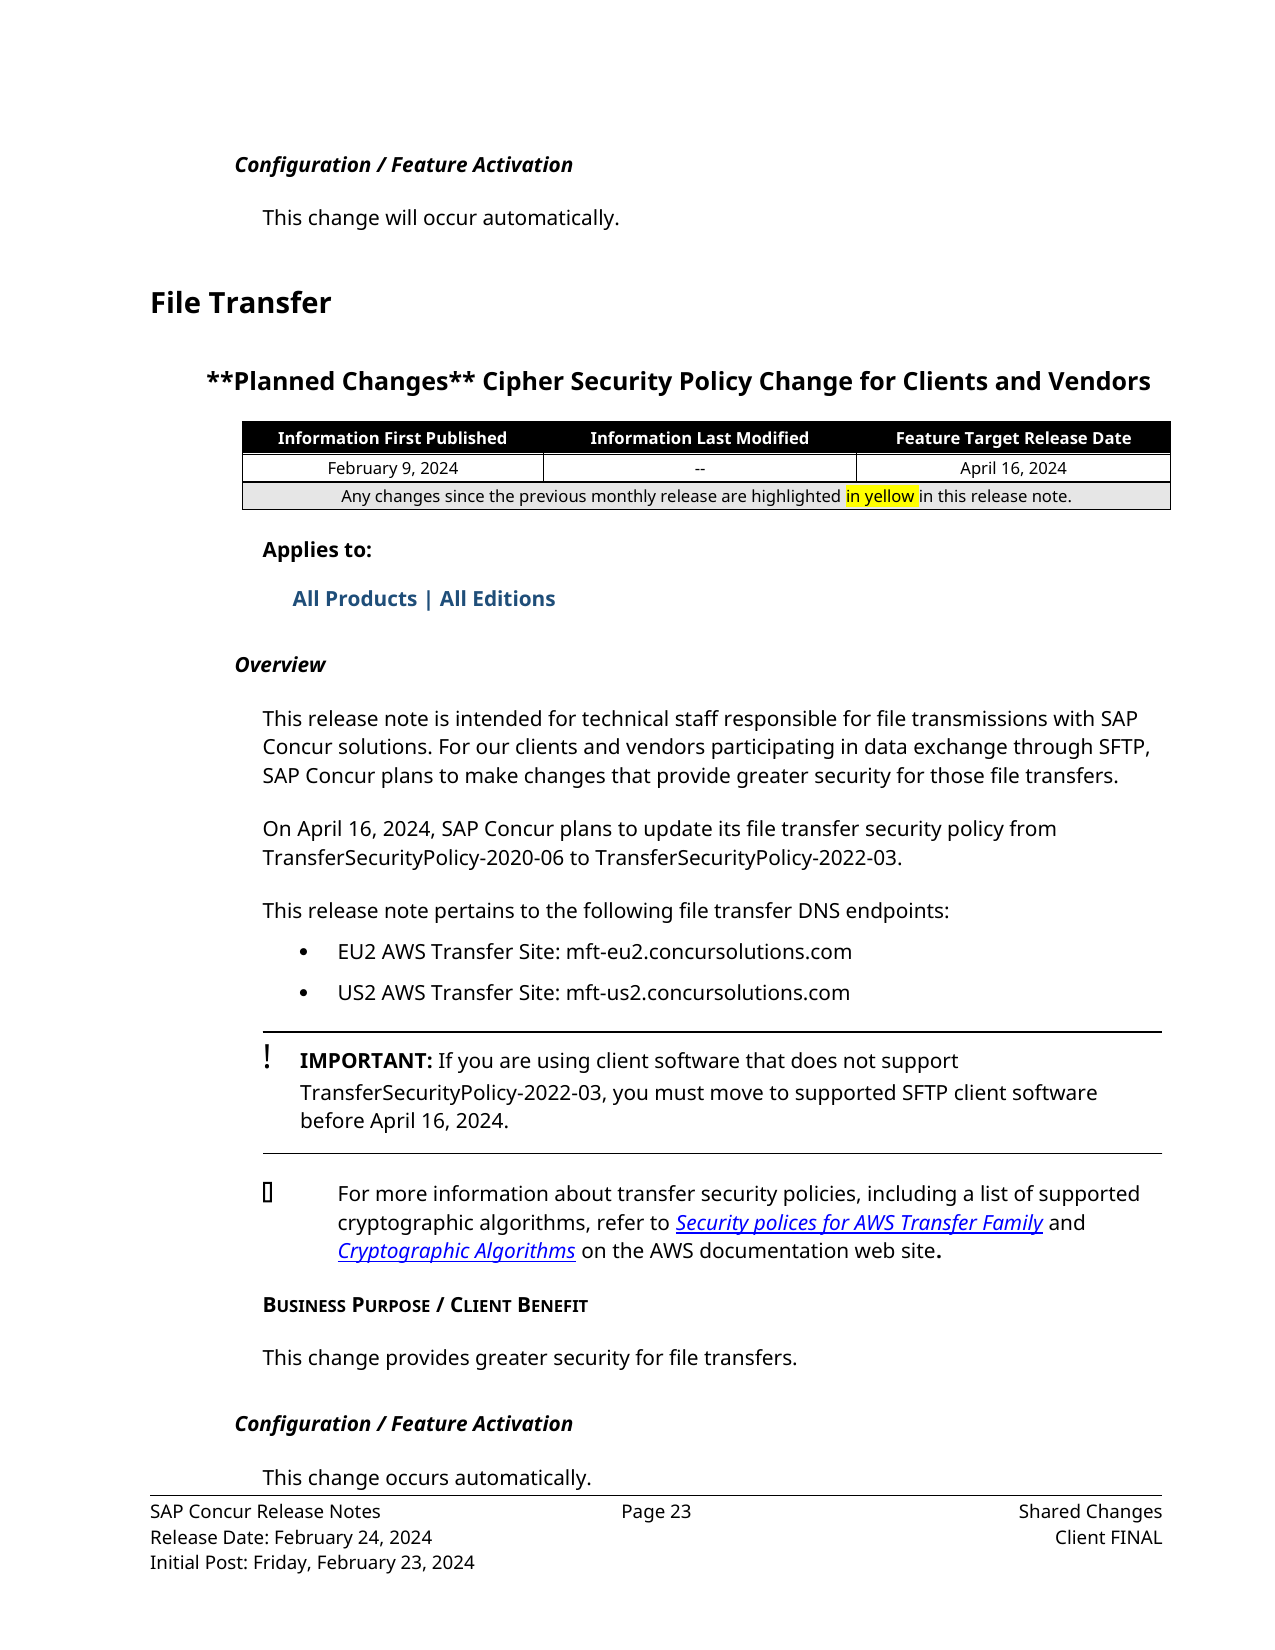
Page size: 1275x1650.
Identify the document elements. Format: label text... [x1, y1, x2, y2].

text IMPORTANT: If you are using client software that does not support TransferSecurityPolicy-2022-03, you must move to supported SFTP client software before April 16, 2024. [262, 1032, 1162, 1154]
table_cell Any changes since the previous monthly release are highlighted in yellow in this release note. [243, 483, 1170, 509]
text This release note pertains to the following file transfer DNS endpoints: [262, 896, 1162, 924]
subtitle Configuration / Feature Activation [234, 150, 1162, 178]
text This change occurs automatically. [262, 1463, 1162, 1491]
text For more information about transfer security policies, including a list of supported cryptographic algorithms, refer to Security polices for AWS Transfer Family and Cryptographic Algorithms on the AWS documentation web site. [262, 1179, 1162, 1265]
list US2 AWS Transfer Site: mft-us2.concursolutions.com [300, 978, 1162, 1006]
subtitle Overview [234, 651, 1162, 679]
table_cell April 16, 2024 [857, 455, 1170, 481]
table_cell -- [544, 455, 856, 481]
text This change provides greater security for file transfers. [262, 1343, 1162, 1372]
text This release note is intended for technical staff responsible for file transmissions with SAP Concur solutions. For our clients and vendors participating in data exchange through SFTP, SAP Concur plans to make changes that provide greater security for those file transfers. [262, 704, 1162, 789]
subtitle **Planned Changes** Cipher Security Policy Change for Clients and Vendors [206, 363, 1162, 397]
table_header Information First Published [243, 423, 543, 453]
table_header Feature Target Release Date [857, 423, 1170, 453]
text All Products | All Editions [292, 584, 1162, 613]
table_header Information Last Modified [544, 423, 856, 453]
text Applies to: [262, 535, 1162, 564]
text This change will occur automatically. [262, 203, 1162, 232]
text On April 16, 2024, SAP Concur plans to update its file transfer security policy from TransferSecurityPolicy-2020-06 to TransferSecurityPolicy-2022-03. [262, 814, 1162, 871]
subtitle Configuration / Feature Activation [234, 1409, 1162, 1438]
table_cell February 9, 2024 [243, 455, 543, 481]
subtitle Business Purpose / Client Benefit [262, 1290, 1162, 1318]
subtitle File Transfer [150, 282, 1162, 322]
list EU2 AWS Transfer Site: mft-eu2.concursolutions.com [300, 937, 1162, 966]
